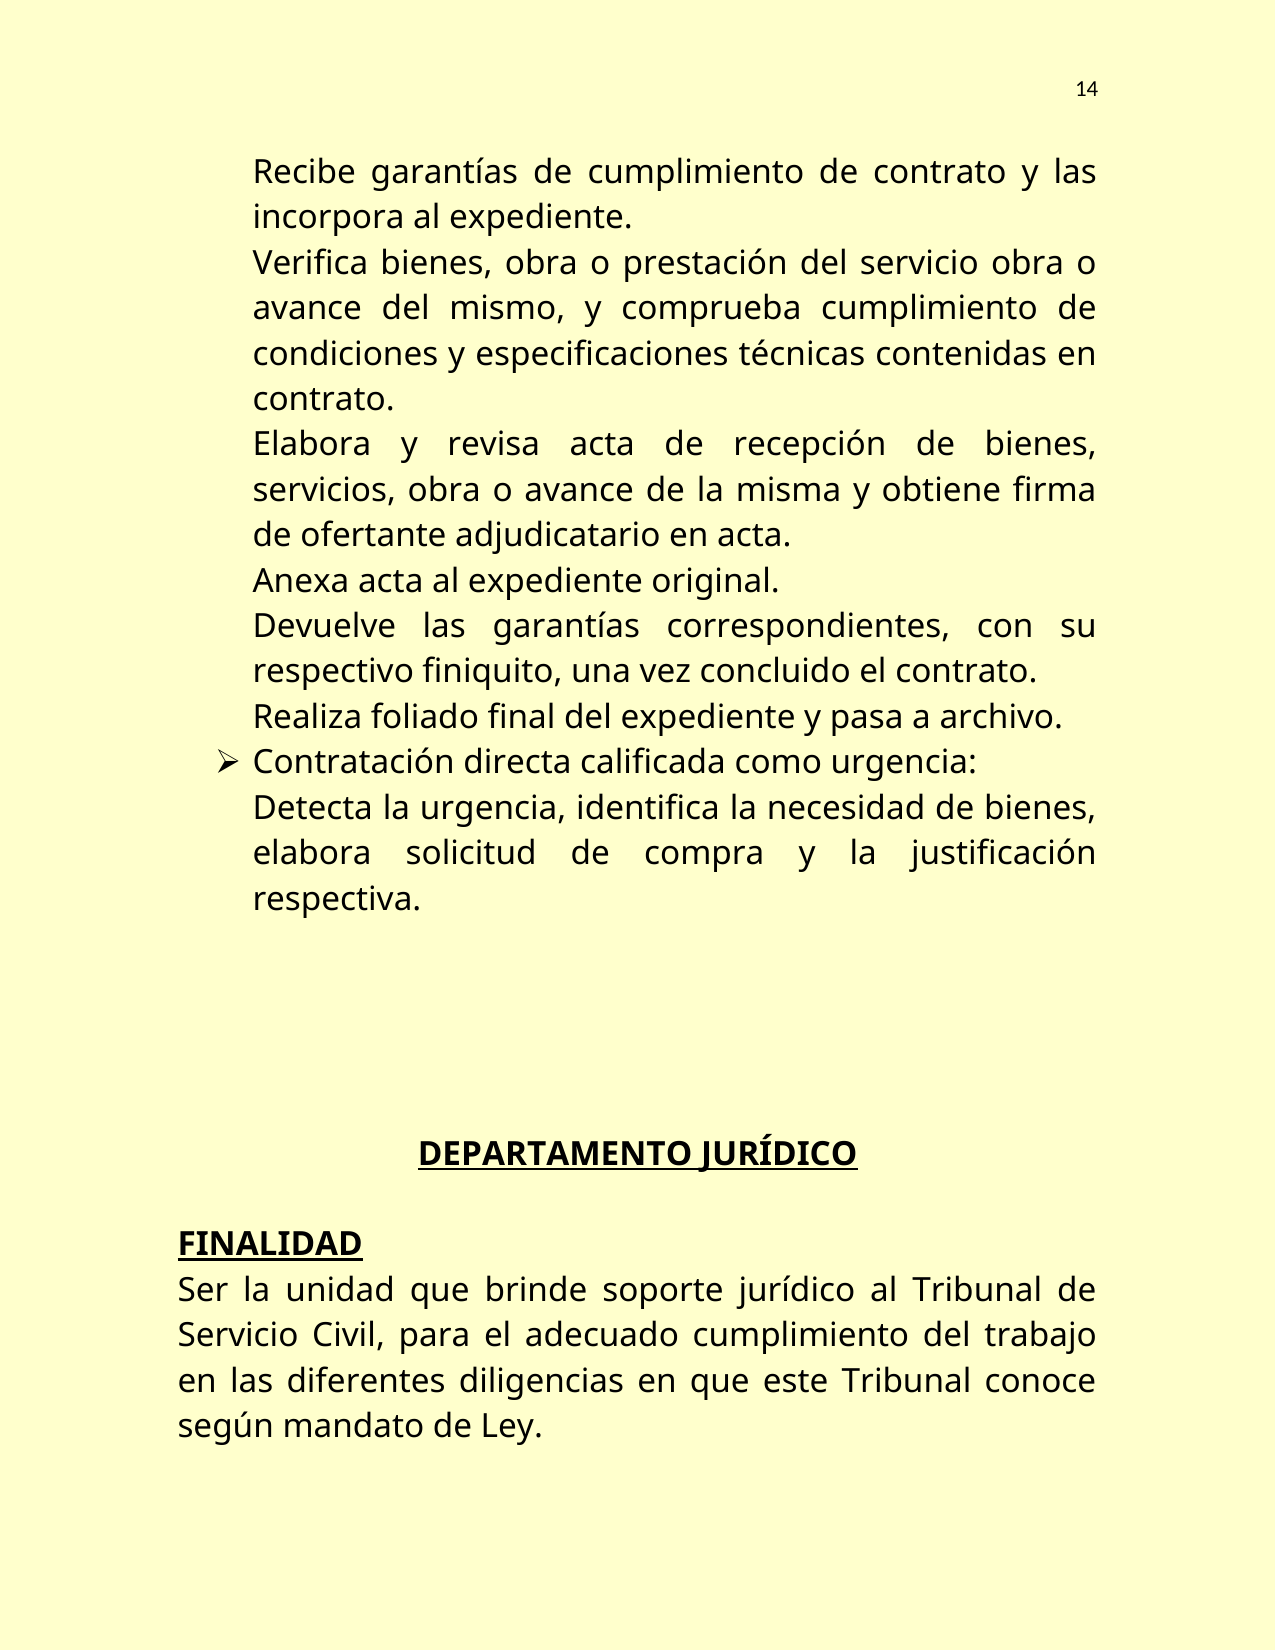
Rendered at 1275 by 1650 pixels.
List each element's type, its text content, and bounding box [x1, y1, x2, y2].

text Ser la unidad que brinde soporte jurídico al Tribunal de Servicio Civil, para el adecuado cumplimiento del trabajo en las diferentes diligencias en que este Tribunal conoce según mandato de Ley. [177, 1266, 1098, 1447]
list Recibe garantías de cumplimiento de contrato y las incorpora al expediente. [252, 148, 1098, 238]
list Detecta la urgencia, identifica la necesidad de bienes, elabora solicitud de compra y la justificación respectiva. [252, 783, 1098, 920]
list Devuelve las garantías correspondientes, con su respectivo finiquito, una vez concluido el contrato. [252, 602, 1098, 693]
list Realiza foliado final del expediente y pasa a archivo. [252, 693, 1098, 738]
list Verifica bienes, obra o prestación del servicio obra o avance del mismo, y comprueba cumplimiento de condiciones y especificaciones técnicas contenidas en contrato. [252, 238, 1098, 420]
list Elabora y revisa acta de recepción de bienes, servicios, obra o avance de la misma y obtiene firma de ofertante adjudicatario en acta. [252, 420, 1098, 556]
list Anexa acta al expediente original. [252, 556, 1098, 602]
list Contratación directa calificada como urgencia: [215, 738, 1098, 783]
text DEPARTAMENTO JURÍDICO [177, 1129, 1098, 1175]
text FINALIDAD [177, 1220, 1098, 1266]
